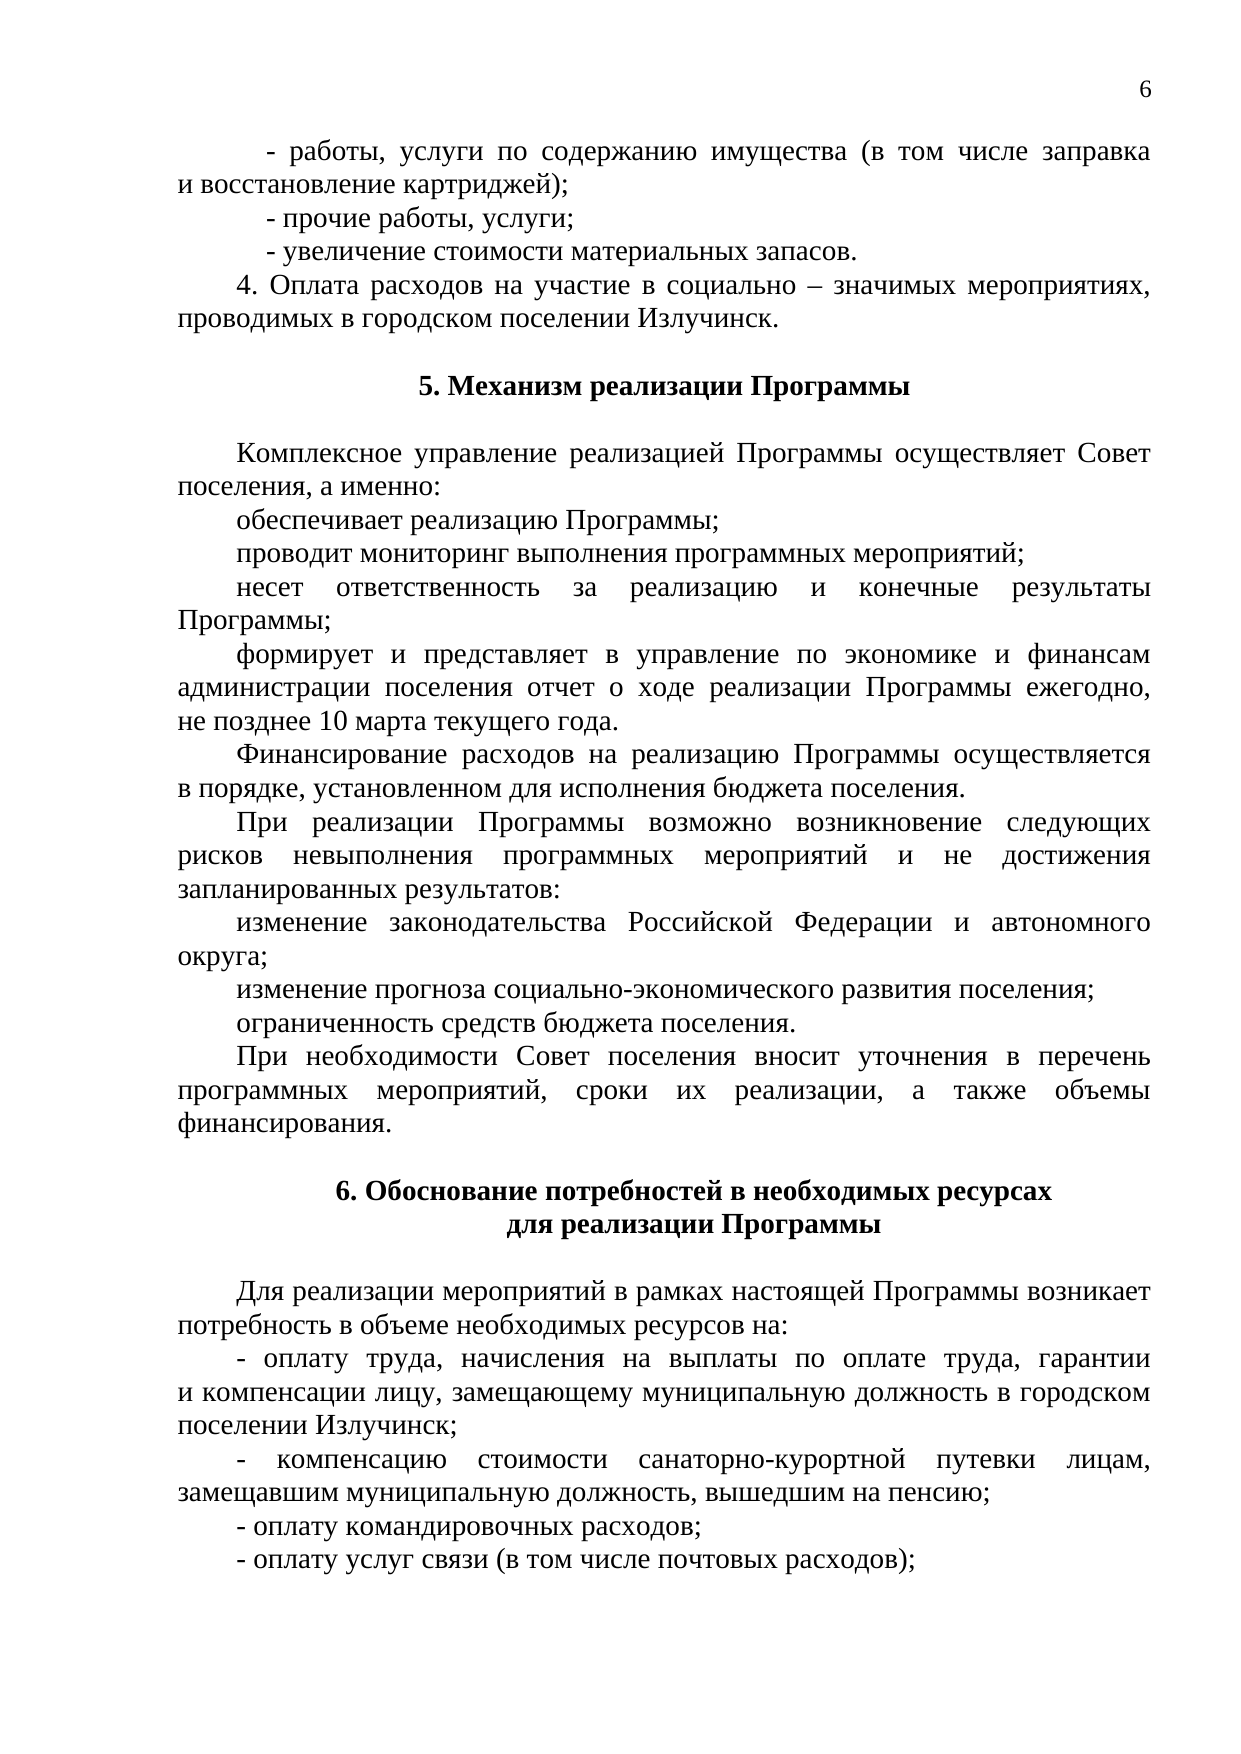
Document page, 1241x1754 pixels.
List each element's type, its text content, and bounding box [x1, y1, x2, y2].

text - компенсацию стоимости санаторно-курортной путевки лицам, замещавшим муниципальную должность, вышедшим на пенсию; [177, 1441, 1152, 1508]
text Финансирование расходов на реализацию Программы осуществляется в порядке, установленном для исполнения бюджета поселения. [177, 737, 1152, 804]
text обеспечивает реализацию Программы; [177, 502, 1152, 535]
text Комплексное управление реализацией Программы осуществляет Совет поселения, а именно: [177, 435, 1152, 502]
text несет ответственность за реализацию и конечные результаты Программы; [177, 569, 1152, 636]
text 5. Механизм реализации Программы [177, 368, 1152, 401]
text проводит мониторинг выполнения программных мероприятий; [177, 535, 1152, 569]
text - оплату командировочных расходов; [177, 1508, 1152, 1542]
text - оплату услуг связи (в том числе почтовых расходов); [177, 1542, 1152, 1575]
text для реализации Программы [177, 1206, 1152, 1240]
text Для реализации мероприятий в рамках настоящей Программы возникает потребность в объеме необходимых ресурсов на: [177, 1273, 1152, 1340]
text При необходимости Совет поселения вносит уточнения в перечень программных мероприятий, сроки их реализации, а также объемы финансирования. [177, 1038, 1152, 1139]
text 6. Обоснование потребностей в необходимых ресурсах [177, 1173, 1152, 1206]
text изменение законодательства Российской Федерации и автономного округа; [177, 904, 1152, 971]
text - увеличение стоимости материальных запасов. [177, 233, 1152, 267]
text - прочие работы, услуги; [177, 200, 1152, 233]
text ограниченность средств бюджета поселения. [177, 1005, 1152, 1038]
text 4. Оплата расходов на участие в социально – значимых мероприятиях, проводимых в городском поселении Излучинск. [177, 267, 1152, 334]
text При реализации Программы возможно возникновение следующих рисков невыполнения программных мероприятий и не достижения запланированных результатов: [177, 804, 1152, 904]
text - работы, услуги по содержанию имущества (в том числе заправка и восстановление картриджей); [177, 133, 1152, 200]
text - оплату труда, начисления на выплаты по оплате труда, гарантии и компенсации лицу, замещающему муниципальную должность в городском поселении Излучинск; [177, 1340, 1152, 1441]
text изменение прогноза социально-экономического развития поселения; [177, 971, 1152, 1005]
text формирует и представляет в управление по экономике и финансам администрации поселения отчет о ходе реализации Программы ежегодно, не позднее 10 марта текущего года. [177, 636, 1152, 737]
